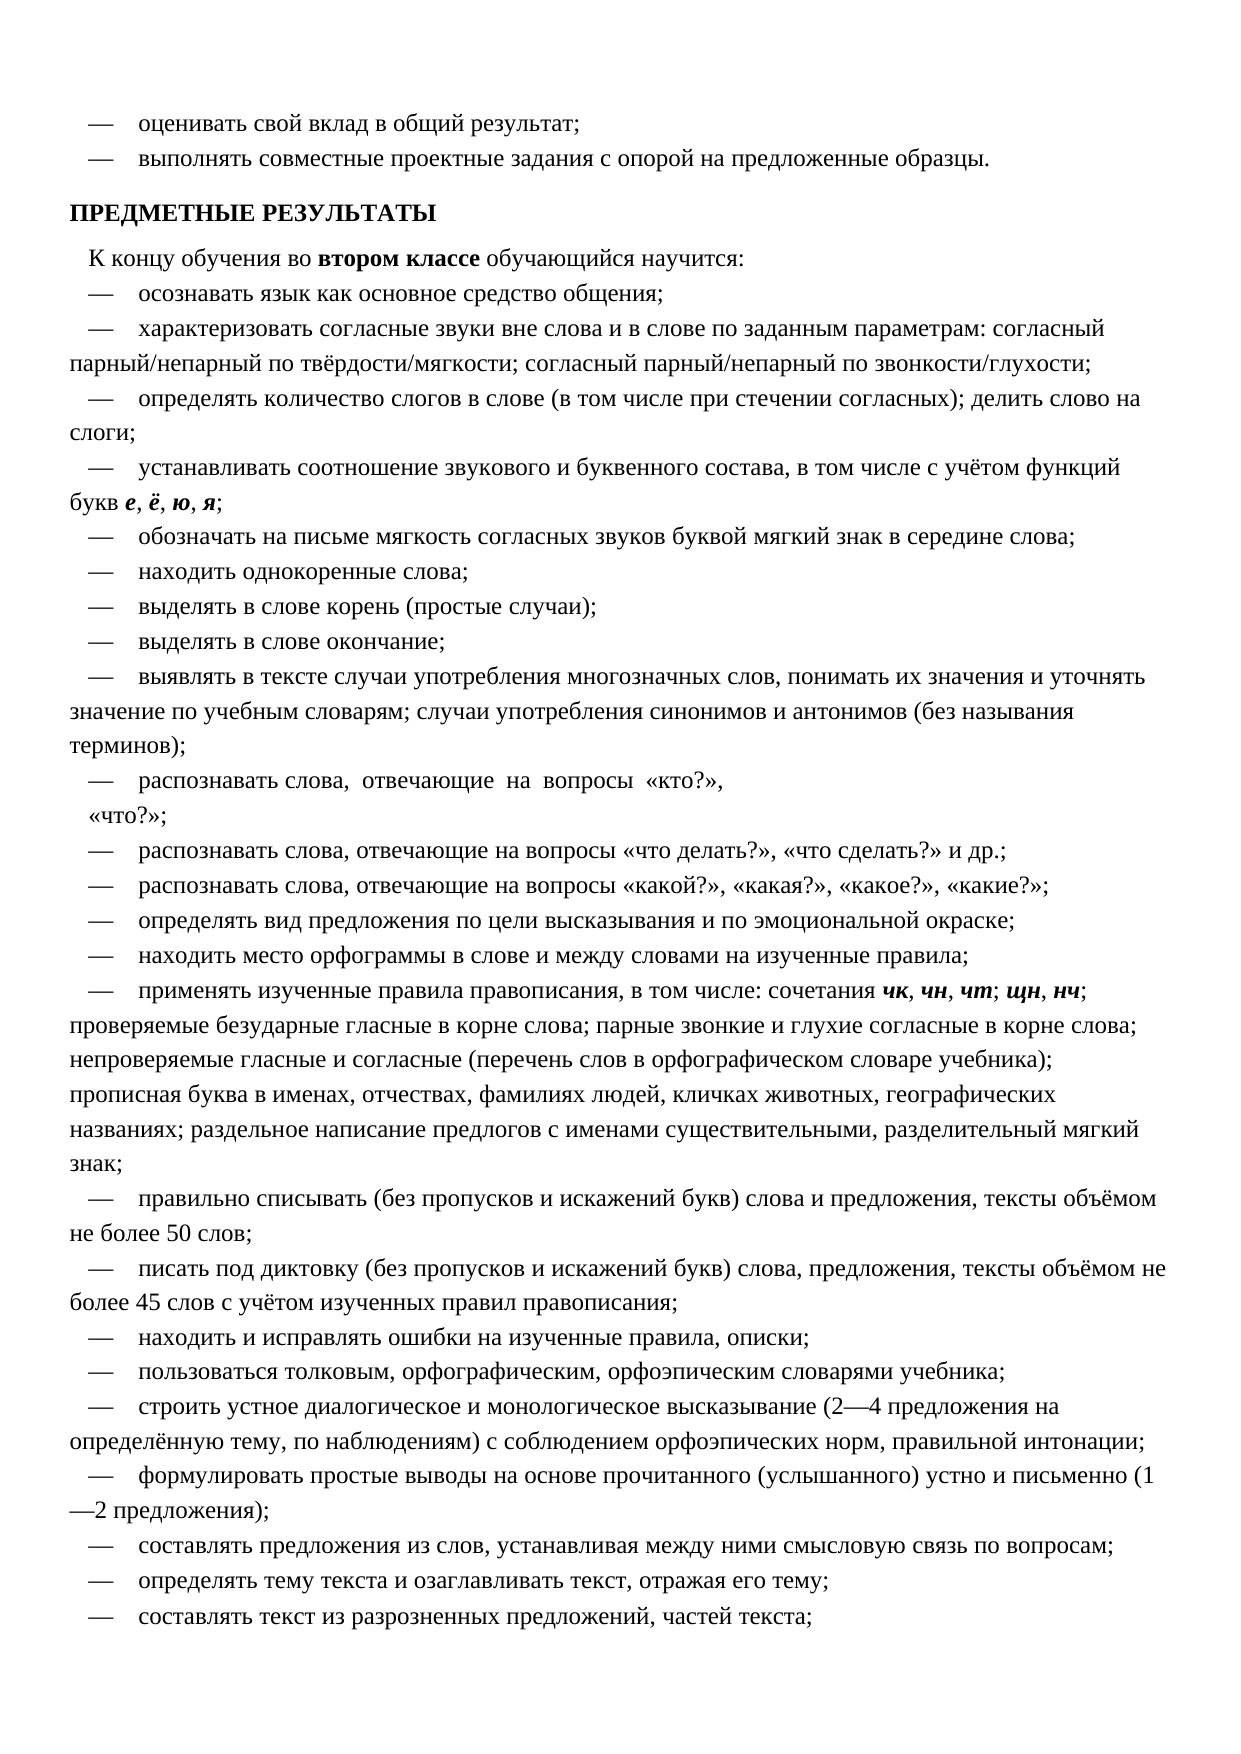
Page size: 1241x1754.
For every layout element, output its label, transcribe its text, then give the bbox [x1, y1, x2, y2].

list обозначать на письме мягкость согласных звуков буквой мягкий знак в середине слова; [88, 521, 1182, 550]
list осознавать язык как основное средство общения; [88, 278, 1182, 307]
text К концу обучения во втором классе обучающийся научится: [88, 243, 1182, 272]
list составлять текст из разрозненных предложений, частей текста; [88, 1601, 1182, 1629]
list выявлять в тексте случаи употребления многозначных слов, понимать их значения и уточнять значение по учебным словарям; случаи употребления синонимов и антонимов (без называния терминов); [69, 661, 1147, 759]
list выделять в слове корень (простые случаи); [88, 591, 1182, 620]
text «что?»; [88, 800, 1182, 829]
list находить однокоренные слова; [88, 556, 1182, 585]
list распознавать слова, отвечающие на вопросы «кто?», [88, 765, 1182, 794]
list пользоваться толковым, орфографическим, орфоэпическим словарями учебника; [88, 1356, 1182, 1385]
list определять вид предложения по цели высказывания и по эмоциональной окраске; [88, 905, 1182, 934]
list строить устное диалогическое и монологическое высказывание (2—4 предложения на определённую тему, по наблюдениям) с соблюдением орфоэпических норм, правильной интонации; [69, 1391, 1146, 1455]
list выполнять совместные проектные задания с опорой на предложенные образцы. [88, 143, 1182, 172]
list распознавать слова, отвечающие на вопросы «что делать?», «что сделать?» и др.; [88, 835, 1182, 864]
list устанавливать соотношение звукового и буквенного состава, в том числе с учётом функций букв е, ё, ю, я; [69, 452, 1122, 516]
list писать под диктовку (без пропусков и искажений букв) слова, предложения, тексты объёмом не более 45 слов с учётом изученных правил правописания; [69, 1253, 1166, 1316]
text —2 предложения); [69, 1496, 1182, 1524]
list применять изученные правила правописания, в том числе: сочетания чк, чн, чт; щн, нч; проверяемые безударные гласные в корне слова; парные звонкие и глухие согласные в корне слова; непроверяемые гласные и согласные (перечень слов в орфографическом словаре учебника); прописная буква в именах, отчествах, фамилиях людей, кличках животных, географических названиях; раздельное написание предлогов с именами существительными, разделительный мягкий знак; [69, 975, 1141, 1177]
list оценивать свой вклад в общий результат; [88, 108, 1182, 137]
list составлять предложения из слов, устанавливая между ними смысловую связь по вопросам; [88, 1531, 1182, 1559]
list распознавать слова, отвечающие на вопросы «какой?», «какая?», «какое?», «какие?»; [88, 870, 1182, 899]
list определять тему текста и озаглавливать текст, отражая его тему; [88, 1566, 1182, 1594]
list определять количество слогов в слове (в том числе при стечении согласных); делить слово на слоги; [69, 383, 1141, 446]
list находить место орфограммы в слове и между словами на изученные правила; [88, 940, 1182, 969]
list формулировать простые выводы на основе прочитанного (услышанного) устно и письменно (1 [88, 1461, 1182, 1489]
list правильно списывать (без пропусков и искажений букв) слова и предложения, тексты объёмом не более 50 слов; [69, 1183, 1158, 1247]
list находить и исправлять ошибки на изученные правила, описки; [88, 1322, 1182, 1351]
text ПРЕДМЕТНЫЕ РЕЗУЛЬТАТЫ [69, 198, 1182, 227]
list характеризовать согласные звуки вне слова и в слове по заданным параметрам: согласный парный/непарный по твёрдости/мягкости; согласный парный/непарный по звонкости/глухости; [69, 313, 1106, 377]
list выделять в слове окончание; [88, 626, 1182, 655]
